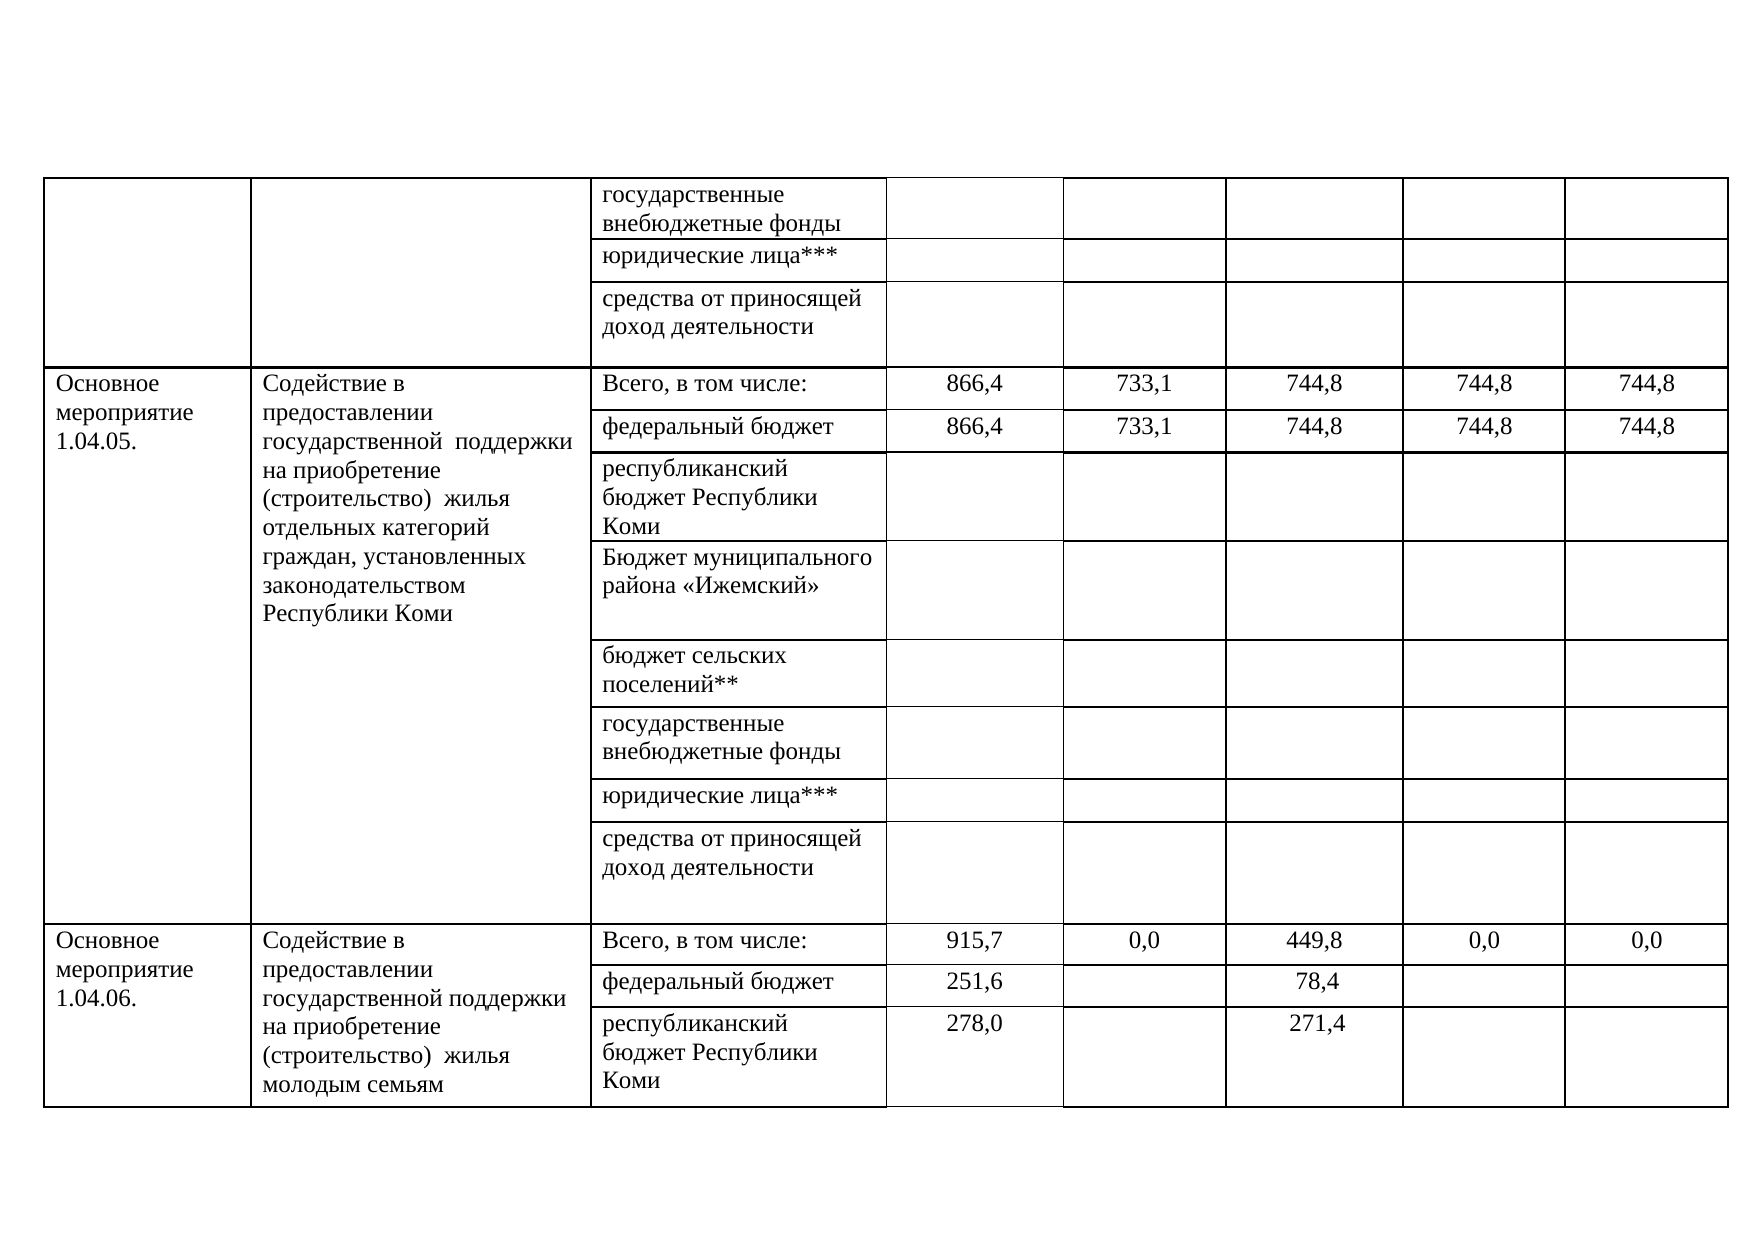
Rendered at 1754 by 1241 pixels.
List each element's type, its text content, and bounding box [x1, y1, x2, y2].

table_cell 449,8 [1227, 925, 1402, 964]
table_cell 744,8 [1566, 411, 1727, 451]
table_cell 278,0 [887, 1007, 1063, 1106]
table_cell [1566, 283, 1727, 366]
table_cell [887, 541, 1063, 638]
table_cell [1227, 240, 1402, 281]
table_cell [1064, 966, 1225, 1006]
table_cell республиканский бюджет Республики Коми [592, 454, 886, 540]
table_cell [1064, 1008, 1225, 1106]
table_cell 0,0 [1566, 925, 1727, 964]
table_cell Всего, в том числе: [592, 925, 886, 964]
table_cell [887, 239, 1063, 281]
table_cell [1404, 780, 1564, 821]
table_cell [1064, 542, 1225, 638]
table_cell республиканский бюджет Республики Коми [592, 1008, 886, 1106]
table_cell 0,0 [1064, 925, 1225, 964]
table_cell [887, 282, 1063, 366]
table_cell 866,4 [887, 368, 1063, 409]
table_cell 915,7 [887, 924, 1063, 964]
table_cell [1566, 179, 1727, 238]
table_cell [1566, 240, 1727, 281]
table_cell 271,4 [1227, 1008, 1402, 1106]
table_cell 744,8 [1404, 411, 1564, 451]
table_cell [1404, 1008, 1564, 1106]
table_cell 0,0 [1404, 925, 1564, 964]
table_cell [1404, 823, 1564, 923]
table_cell [1227, 283, 1402, 366]
table_cell 744,8 [1404, 369, 1564, 409]
table_cell [1227, 641, 1402, 706]
table_cell федеральный бюджет [592, 411, 886, 451]
table_cell [1566, 823, 1727, 923]
table_cell [1064, 780, 1225, 821]
table_cell [1404, 283, 1564, 366]
table_cell государственные внебюджетные фонды [592, 179, 886, 238]
table_cell Всего, в том числе: [592, 369, 886, 409]
table_cell [887, 822, 1063, 923]
table_cell 733,1 [1064, 369, 1225, 409]
table_cell [1227, 823, 1402, 923]
table_cell [887, 640, 1063, 706]
table_cell [1404, 641, 1564, 706]
table_cell Основное мероприятие 1.04.06. [45, 925, 250, 1106]
table_cell [1064, 283, 1225, 366]
table_cell Основное мероприятие 1.04.05. [45, 369, 250, 923]
table_cell [1227, 780, 1402, 821]
table_cell [1566, 454, 1727, 540]
table_cell [1566, 542, 1727, 638]
table_cell [1404, 179, 1564, 238]
table_cell [887, 779, 1063, 821]
table_cell 744,8 [1227, 411, 1402, 451]
table_cell [1064, 641, 1225, 706]
table_cell средства от приносящей доход деятельности [592, 283, 886, 366]
table_cell [1064, 823, 1225, 923]
table_cell 78,4 [1227, 966, 1402, 1006]
table_cell [1404, 240, 1564, 281]
table_cell Содействие в предоставлении государственной поддержки на приобретение (строительство) жилья молодым семьям [252, 925, 590, 1106]
table_cell [887, 707, 1063, 778]
table_cell [1566, 708, 1727, 778]
table_cell [887, 453, 1063, 540]
table_cell [1404, 542, 1564, 638]
table_cell бюджет сельских поселений** [592, 641, 886, 706]
table_cell [1404, 454, 1564, 540]
table_cell [1227, 454, 1402, 540]
table_cell [1566, 966, 1727, 1006]
table_cell [1566, 1008, 1727, 1106]
table_cell [1064, 240, 1225, 281]
table_cell [1404, 708, 1564, 778]
table_cell [1566, 780, 1727, 821]
table_cell федеральный бюджет [592, 966, 886, 1006]
table_cell 251,6 [887, 965, 1063, 1006]
table_cell государственные внебюджетные фонды [592, 708, 886, 778]
table_cell 733,1 [1064, 411, 1225, 451]
table_cell [1064, 179, 1225, 238]
table_cell Содействие в предоставлении государственной поддержки на приобретение (строительство) жилья отдельных категорий граждан, установленных законодательством Республики Коми [252, 369, 590, 923]
table_cell [1227, 179, 1402, 238]
table_cell 744,8 [1566, 369, 1727, 409]
table_cell [1404, 966, 1564, 1006]
table_cell [1227, 708, 1402, 778]
table_cell [1227, 542, 1402, 638]
table_cell [1566, 641, 1727, 706]
table_cell 866,4 [887, 410, 1063, 451]
table_cell [887, 178, 1063, 238]
table_cell [1064, 454, 1225, 540]
table_cell Бюджет муниципального района «Ижемский» [592, 542, 886, 638]
table_cell средства от приносящей доход деятельности [592, 823, 886, 923]
table_cell [1064, 708, 1225, 778]
table_cell юридические лица*** [592, 240, 886, 281]
table_cell 744,8 [1227, 369, 1402, 409]
table_cell юридические лица*** [592, 780, 886, 821]
